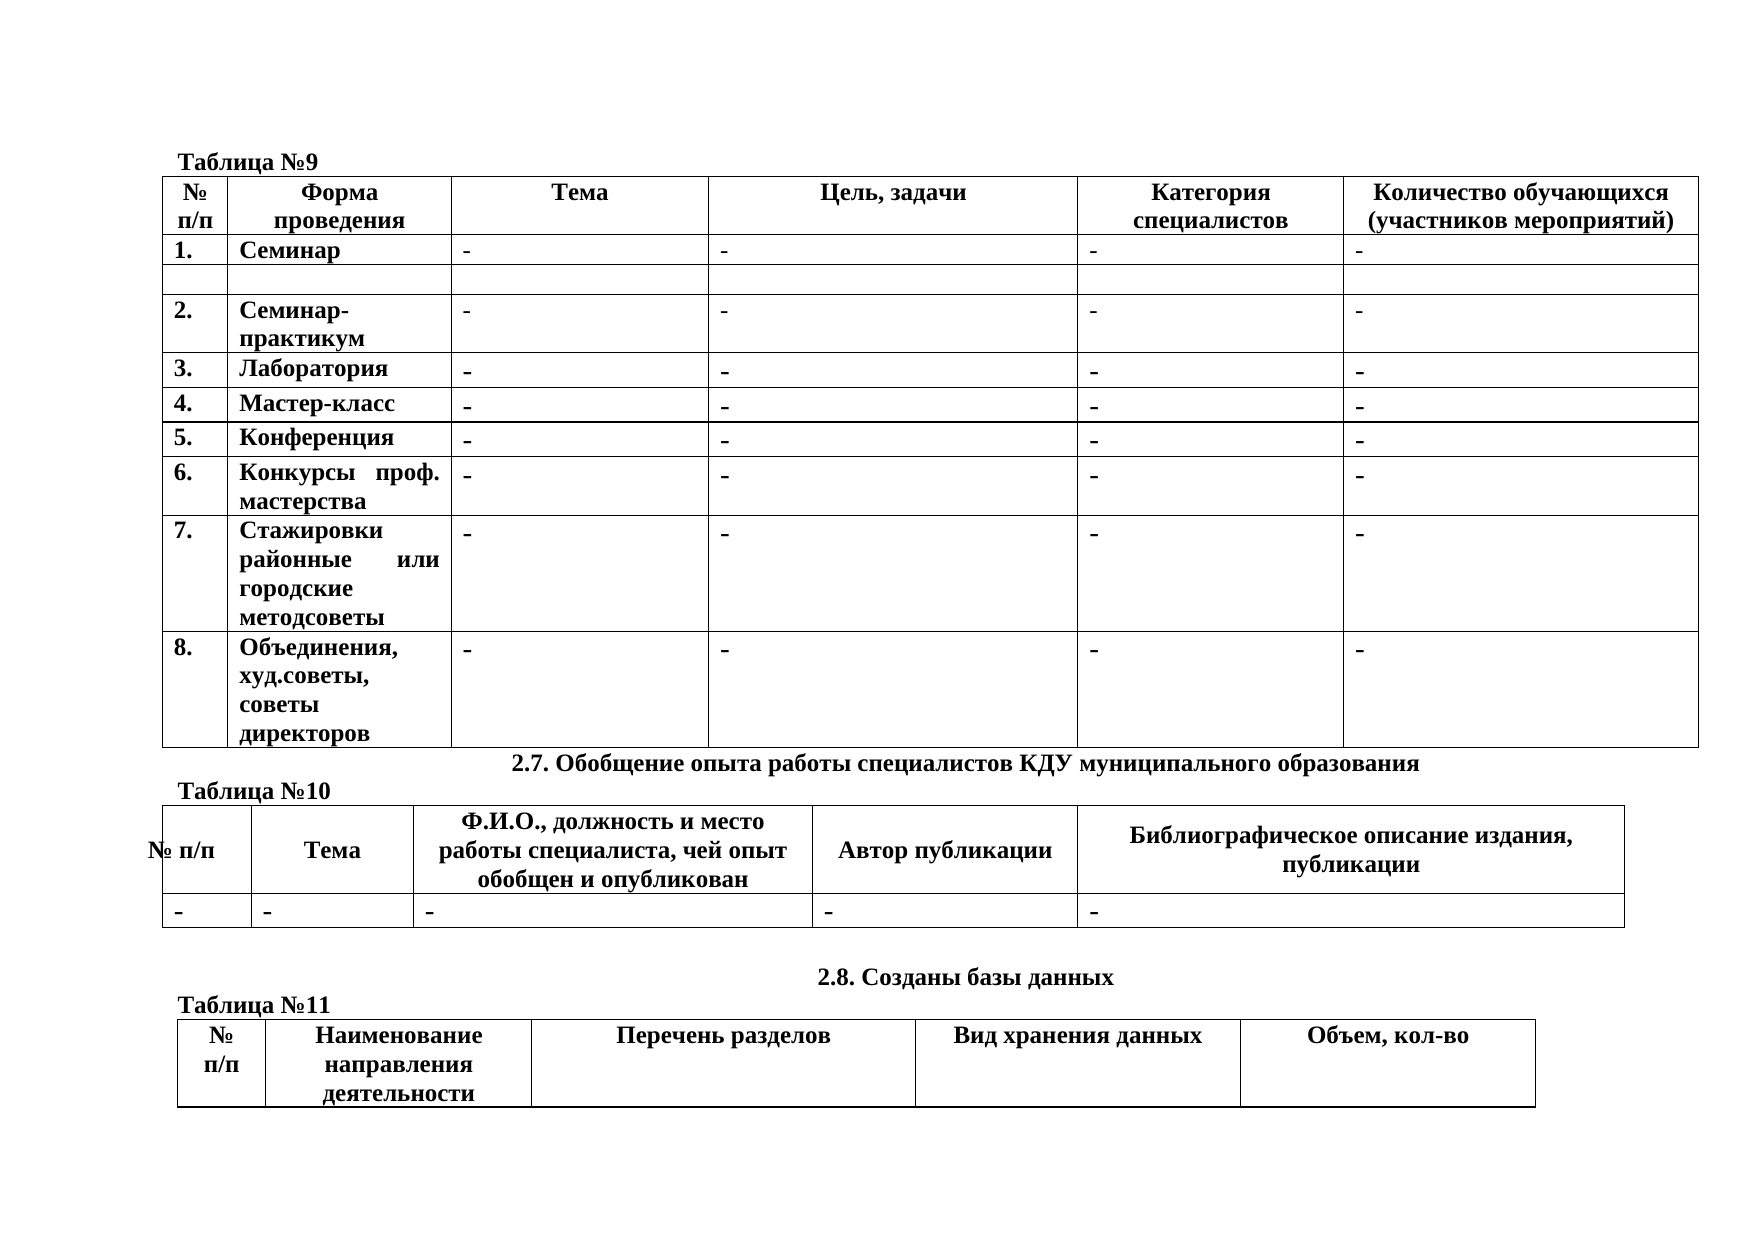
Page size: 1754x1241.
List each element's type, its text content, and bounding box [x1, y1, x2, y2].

text Таблица №9 [177, 147, 1665, 176]
table_cell - [709, 423, 1077, 456]
table_cell - [709, 295, 1077, 352]
table_header Ф.И.О., должность и место работы специалиста, чей опыт обобщен и опубликован [414, 806, 812, 892]
table_cell 5. [163, 423, 227, 456]
table_cell Семинар-практикум [228, 295, 451, 352]
table_cell - [709, 235, 1077, 264]
table_cell - [452, 632, 708, 747]
table_cell - [252, 894, 413, 927]
table_header Объем, кол-во [1241, 1020, 1535, 1106]
table_cell 1. [163, 235, 227, 264]
table_cell - [813, 894, 1077, 927]
table_cell - [452, 353, 708, 387]
table_header Количество обучающихся (участников мероприятий) [1344, 177, 1698, 234]
table_cell - [452, 235, 708, 264]
list 2.7. Обобщение опыта работы специалистов КДУ муниципального образования [266, 748, 1665, 776]
table_cell [1078, 265, 1343, 294]
table_cell - [1344, 632, 1698, 747]
table_header Вид хранения данных [916, 1020, 1240, 1106]
table_cell - [1344, 235, 1698, 264]
table_cell - [1344, 388, 1698, 421]
table_cell Конкурсы проф. мастерства [228, 457, 451, 514]
table_header Тема [252, 806, 413, 892]
table_cell - [1078, 353, 1343, 387]
table_header № п/п [163, 177, 227, 234]
table_header Библиографическое описание издания, публикации [1078, 806, 1624, 892]
table_cell - [163, 894, 251, 927]
table_cell 6. [163, 457, 227, 514]
table_cell - [709, 516, 1077, 631]
table_cell [163, 265, 227, 294]
table_cell - [709, 353, 1077, 387]
table_cell Объединения, худ.советы, советы директоров [228, 632, 451, 747]
table_cell - [709, 457, 1077, 514]
table_cell - [452, 457, 708, 514]
table_cell - [709, 388, 1077, 421]
table_cell Стажировки районные или городские методсоветы [228, 516, 451, 631]
table_cell 7. [163, 516, 227, 631]
table_cell 8. [163, 632, 227, 747]
table_cell - [709, 632, 1077, 747]
table_cell 2. [163, 295, 227, 352]
table_header Перечень разделов [532, 1020, 915, 1106]
table_cell - [1078, 632, 1343, 747]
table_cell - [452, 295, 708, 352]
table_cell - [1078, 235, 1343, 264]
table_cell - [452, 388, 708, 421]
table_header № п/п [178, 1020, 265, 1106]
table_cell [452, 265, 708, 294]
table_cell - [1078, 423, 1343, 456]
table_cell - [1344, 423, 1698, 456]
table_cell - [1078, 295, 1343, 352]
table_cell - [1078, 457, 1343, 514]
table_cell - [452, 423, 708, 456]
table_header Тема [452, 177, 708, 234]
table_cell - [1078, 388, 1343, 421]
table_cell - [452, 516, 708, 631]
table_cell Лаборатория [228, 353, 451, 387]
text Таблица №11 [177, 990, 1665, 1019]
table_cell - [1344, 353, 1698, 387]
table_cell - [1078, 894, 1624, 927]
table_cell - [1344, 457, 1698, 514]
table_cell - [1344, 516, 1698, 631]
table_cell 4. [163, 388, 227, 421]
table_header Цель, задачи [709, 177, 1077, 234]
table_cell Семинар [228, 235, 451, 264]
table_header Наименование направления деятельности [266, 1020, 531, 1106]
table_header № п/п [163, 806, 251, 892]
list 2.8. Созданы базы данных [266, 962, 1665, 990]
table_cell - [1078, 516, 1343, 631]
table_header Автор публикации [813, 806, 1077, 892]
table_header Форма проведения [228, 177, 451, 234]
text Таблица №10 [177, 776, 1665, 805]
table_cell [709, 265, 1077, 294]
table_cell 3. [163, 353, 227, 387]
table_cell [1344, 265, 1698, 294]
table_header Категория специалистов [1078, 177, 1343, 234]
table_cell - [1344, 295, 1698, 352]
table_cell [228, 265, 451, 294]
table_cell Конференция [228, 423, 451, 456]
table_cell - [414, 894, 812, 927]
table_cell Мастер-класс [228, 388, 451, 421]
